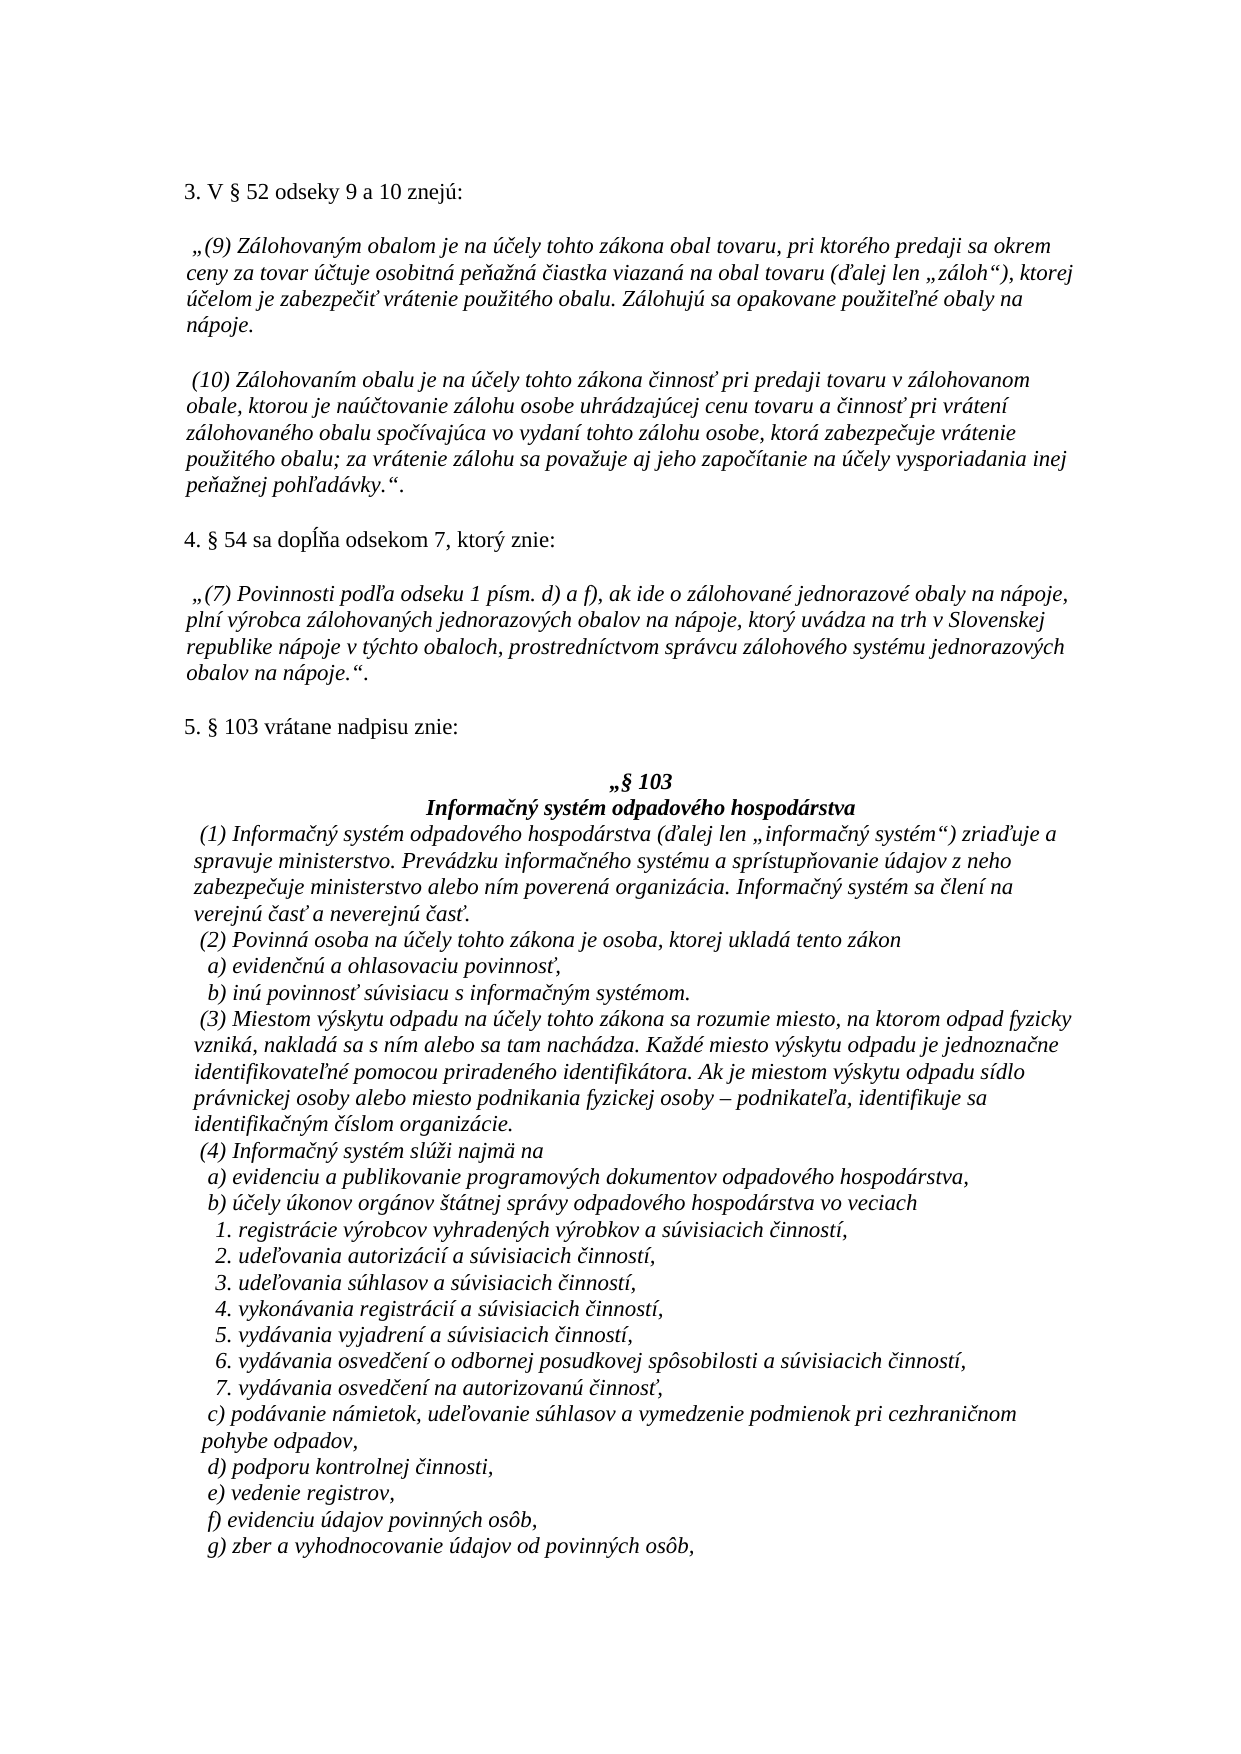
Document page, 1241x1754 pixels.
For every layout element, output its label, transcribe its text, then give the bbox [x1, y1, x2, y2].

text 3. udeľovania súhlasov a súvisiacich činností, [209, 1268, 1090, 1295]
text 5. vydávania vyjadrení a súvisiacich činností, [209, 1321, 1090, 1348]
text 5. § 103 vrátane nadpisu znie: [178, 713, 1090, 740]
text b) inú povinnosť súvisiacu s informačným systémom. [202, 979, 1090, 1005]
text c) podávanie námietok, udeľovanie súhlasov a vymedzenie podmienok pri cezhraničnom pohybe odpadov, [202, 1400, 1090, 1453]
text 3. V § 52 odseky 9 a 10 znejú: [178, 178, 1090, 204]
text 7. vydávania osvedčení na autorizovanú činnosť, [209, 1374, 1090, 1400]
text 1. registrácie výrobcov vyhradených výrobkov a súvisiacich činností, [209, 1216, 1090, 1242]
text 4. vykonávania registrácií a súvisiacich činností, [209, 1295, 1090, 1321]
text b) účely úkonov orgánov štátnej správy odpadového hospodárstva vo veciach [202, 1189, 1090, 1216]
text 2. udeľovania autorizácií a súvisiacich činností, [209, 1242, 1090, 1268]
text (2) Povinná osoba na účely tohto zákona je osoba, ktorej ukladá tento zákon [194, 926, 1090, 952]
text 4. § 54 sa dopĺňa odsekom 7, ktorý znie: [178, 526, 1090, 552]
text f) evidenciu údajov povinných osôb, [202, 1506, 1090, 1532]
text (4) Informačný systém slúži najmä na [194, 1137, 1090, 1163]
text „§ 103 [186, 768, 1090, 794]
text „(9) Zálohovaným obalom je na účely tohto zákona obal tovaru, pri ktorého predaji sa okrem ceny za tovar účtuje osobitná peňažná čiastka viazaná na obal tovaru (ďalej len „záloh“), ktorej účelom je zabezpečiť vrátenie použitého obalu. Zálohujú sa opakovane použiteľné obaly na nápoje. [186, 232, 1090, 338]
text a) evidenčnú a ohlasovaciu povinnosť, [202, 952, 1090, 979]
text d) podporu kontrolnej činnosti, [202, 1453, 1090, 1479]
text e) vedenie registrov, [202, 1479, 1090, 1506]
text „(7) Povinnosti podľa odseku 1 písm. d) a f), ak ide o zálohované jednorazové obaly na nápoje, plní výrobca zálohovaných jednorazových obalov na nápoje, ktorý uvádza na trh v Slovenskej republike nápoje v týchto obaloch, prostredníctvom správcu zálohového systému jednorazových obalov na nápoje.“. [186, 580, 1090, 685]
text (3) Miestom výskytu odpadu na účely tohto zákona sa rozumie miesto, na ktorom odpad fyzicky vzniká, nakladá sa s ním alebo sa tam nachádza. Každé miesto výskytu odpadu je jednoznačne identifikovateľné pomocou priradeného identifikátora. Ak je miestom výskytu odpadu sídlo právnickej osoby alebo miesto podnikania fyzickej osoby – podnikateľa, identifikuje sa identifikačným číslom organizácie. [194, 1005, 1090, 1137]
text g) zber a vyhodnocovanie údajov od povinných osôb, [202, 1532, 1090, 1558]
text a) evidenciu a publikovanie programových dokumentov odpadového hospodárstva, [202, 1163, 1090, 1189]
text Informačný systém odpadového hospodárstva [186, 794, 1090, 821]
text (10) Zálohovaním obalu je na účely tohto zákona činnosť pri predaji tovaru v zálohovanom obale, ktorou je naúčtovanie zálohu osobe uhrádzajúcej cenu tovaru a činnosť pri vrátení zálohovaného obalu spočívajúca vo vydaní tohto zálohu osobe, ktorá zabezpečuje vrátenie použitého obalu; za vrátenie zálohu sa považuje aj jeho započítanie na účely vysporiadania inej peňažnej pohľadávky.“. [186, 366, 1090, 498]
text 6. vydávania osvedčení o odbornej posudkovej spôsobilosti a súvisiacich činností, [209, 1348, 1090, 1374]
text (1) Informačný systém odpadového hospodárstva (ďalej len „informačný systém“) zriaďuje a spravuje ministerstvo. Prevádzku informačného systému a sprístupňovanie údajov z neho zabezpečuje ministerstvo alebo ním poverená organizácia. Informačný systém sa člení na verejnú časť a neverejnú časť. [194, 821, 1090, 926]
